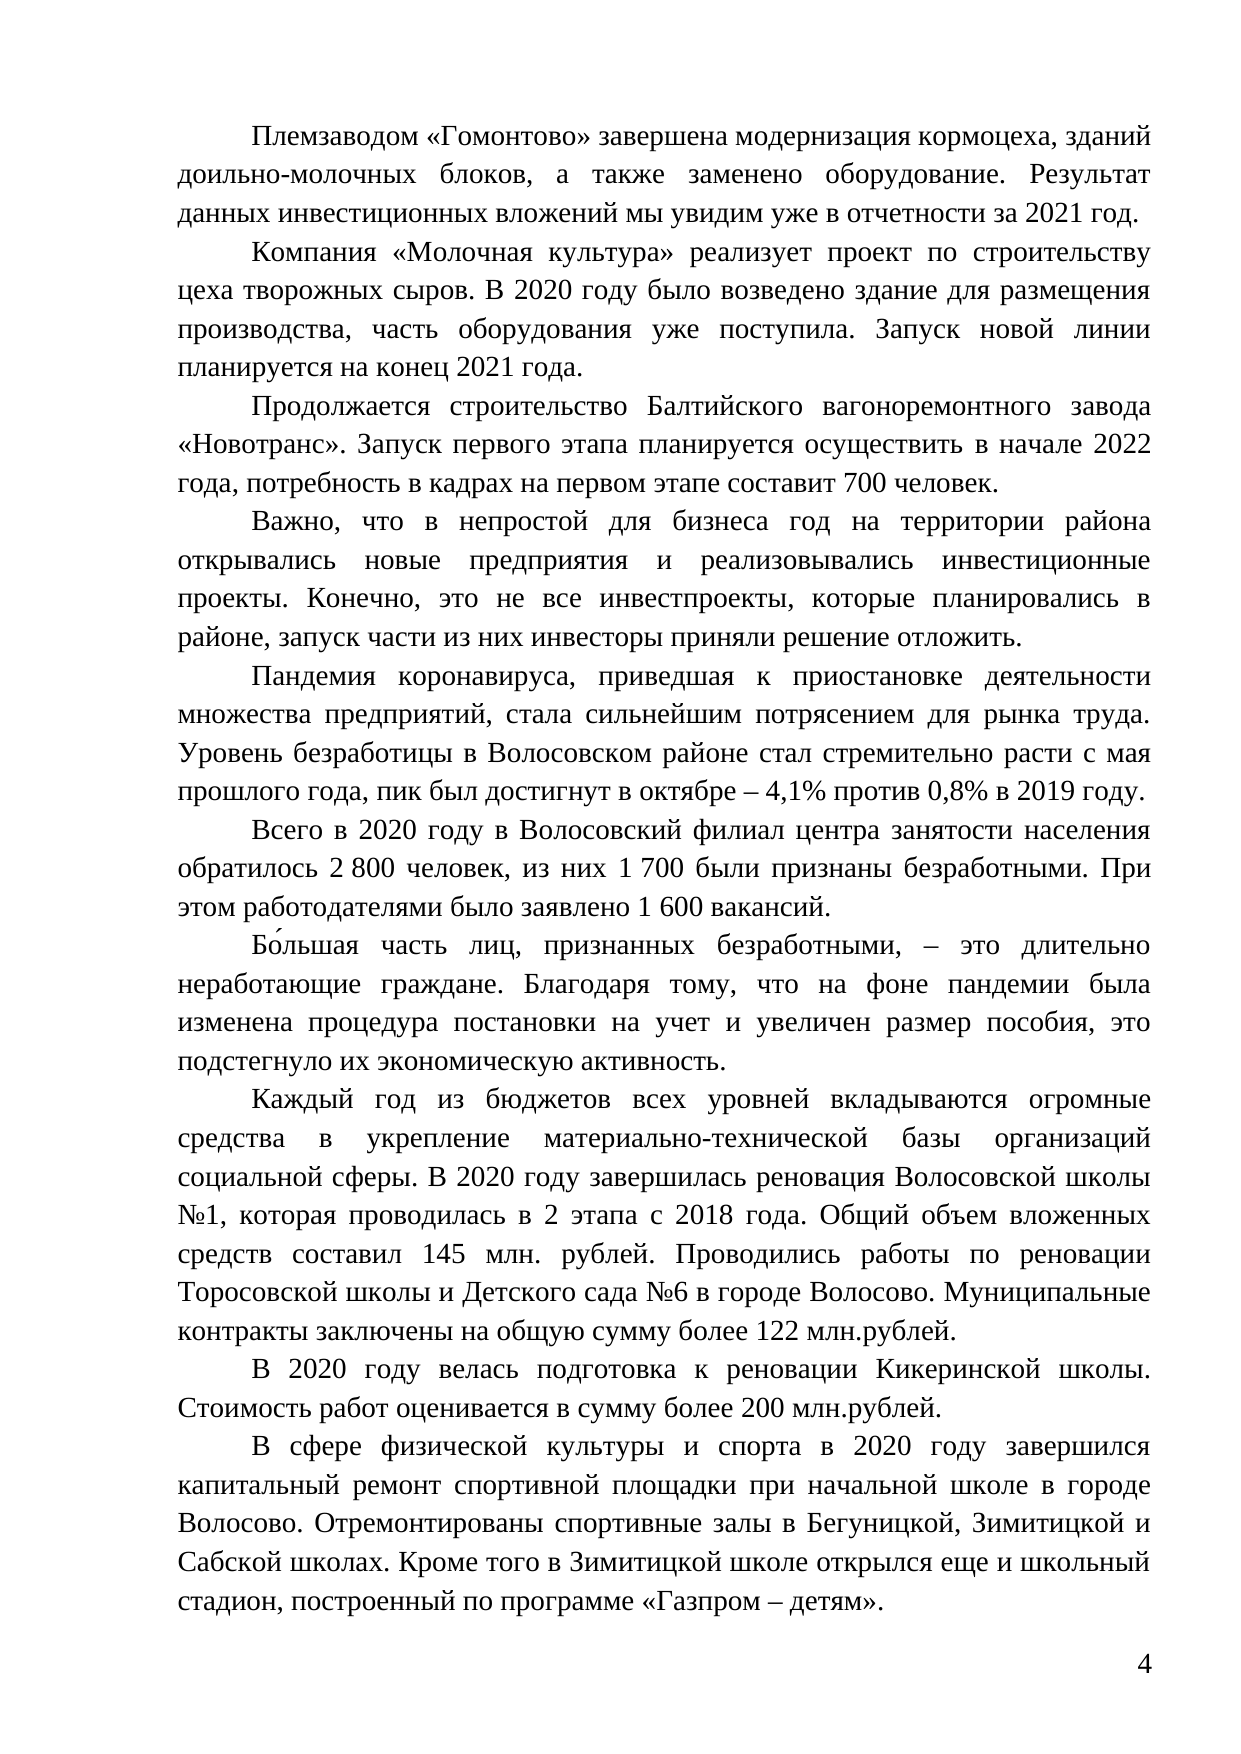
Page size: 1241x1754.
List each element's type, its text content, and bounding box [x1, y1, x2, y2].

text Важно, что в непростой для бизнеса год на территории района открывались новые предприятия и реализовывались инвестиционные проекты. Конечно, это не все инвестпроекты, которые планировались в районе, запуск части из них инвесторы приняли решение отложить. [177, 503, 1152, 653]
text В 2020 году велась подготовка к реновации Кикеринской школы. Стоимость работ оценивается в сумму более 200 млн.рублей. [177, 1351, 1152, 1423]
text Продолжается строительство Балтийского вагоноремонтного завода «Новотранс». Запуск первого этапа планируется осуществить в начале 2022 года, потребность в кадрах на первом этапе составит 700 человек. [177, 388, 1152, 498]
text Компания «Молочная культура» реализует проект по строительству цеха творожных сыров. В 2020 году было возведено здание для размещения производства, часть оборудования уже поступила. Запуск новой линии планируется на конец 2021 года. [177, 234, 1152, 383]
text Каждый год из бюджетов всех уровней вкладываются огромные средства в укрепление материально-технической базы организаций социальной сферы. В 2020 году завершилась реновация Волосовской школы №1, которая проводилась в 2 этапа с 2018 года. Общий объем вложенных средств составил 145 млн. рублей. Проводились работы по реновации Торосовской школы и Детского сада №6 в городе Волосово. Муниципальные контракты заключены на общую сумму более 122 млн.рублей. [177, 1082, 1152, 1346]
text В сфере физической культуры и спорта в 2020 году завершился капитальный ремонт спортивной площадки при начальной школе в городе Волосово. Отремонтированы спортивные залы в Бегуницкой, Зимитицкой и Сабской школах. Кроме того в Зимитицкой школе открылся еще и школьный стадион, построенный по программе «Газпром – детям». [177, 1428, 1152, 1616]
text Племзаводом «Гомонтово» завершена модернизация кормоцеха, зданий доильно-молочных блоков, а также заменено оборудование. Результат данных инвестиционных вложений мы увидим уже в отчетности за 2021 год. [177, 118, 1152, 229]
text Пандемия коронавируса, приведшая к приостановке деятельности множества предприятий, стала сильнейшим потрясением для рынка труда. Уровень безработицы в Волосовском районе стал стремительно расти с мая прошлого года, пик был достигнут в октябре – 4,1% против 0,8% в 2019 году. [177, 658, 1152, 807]
text Всего в 2020 году в Волосовский филиал центра занятости населения обратилось 2 800 человек, из них 1 700 были признаны безработными. При этом работодателями было заявлено 1 600 вакансий. [177, 812, 1152, 922]
text Бо́льшая часть лиц, признанных безработными, – это длительно неработающие граждане. Благодаря тому, что на фоне пандемии была изменена процедура постановки на учет и увеличен размер пособия, это подстегнуло их экономическую активность. [177, 927, 1152, 1077]
